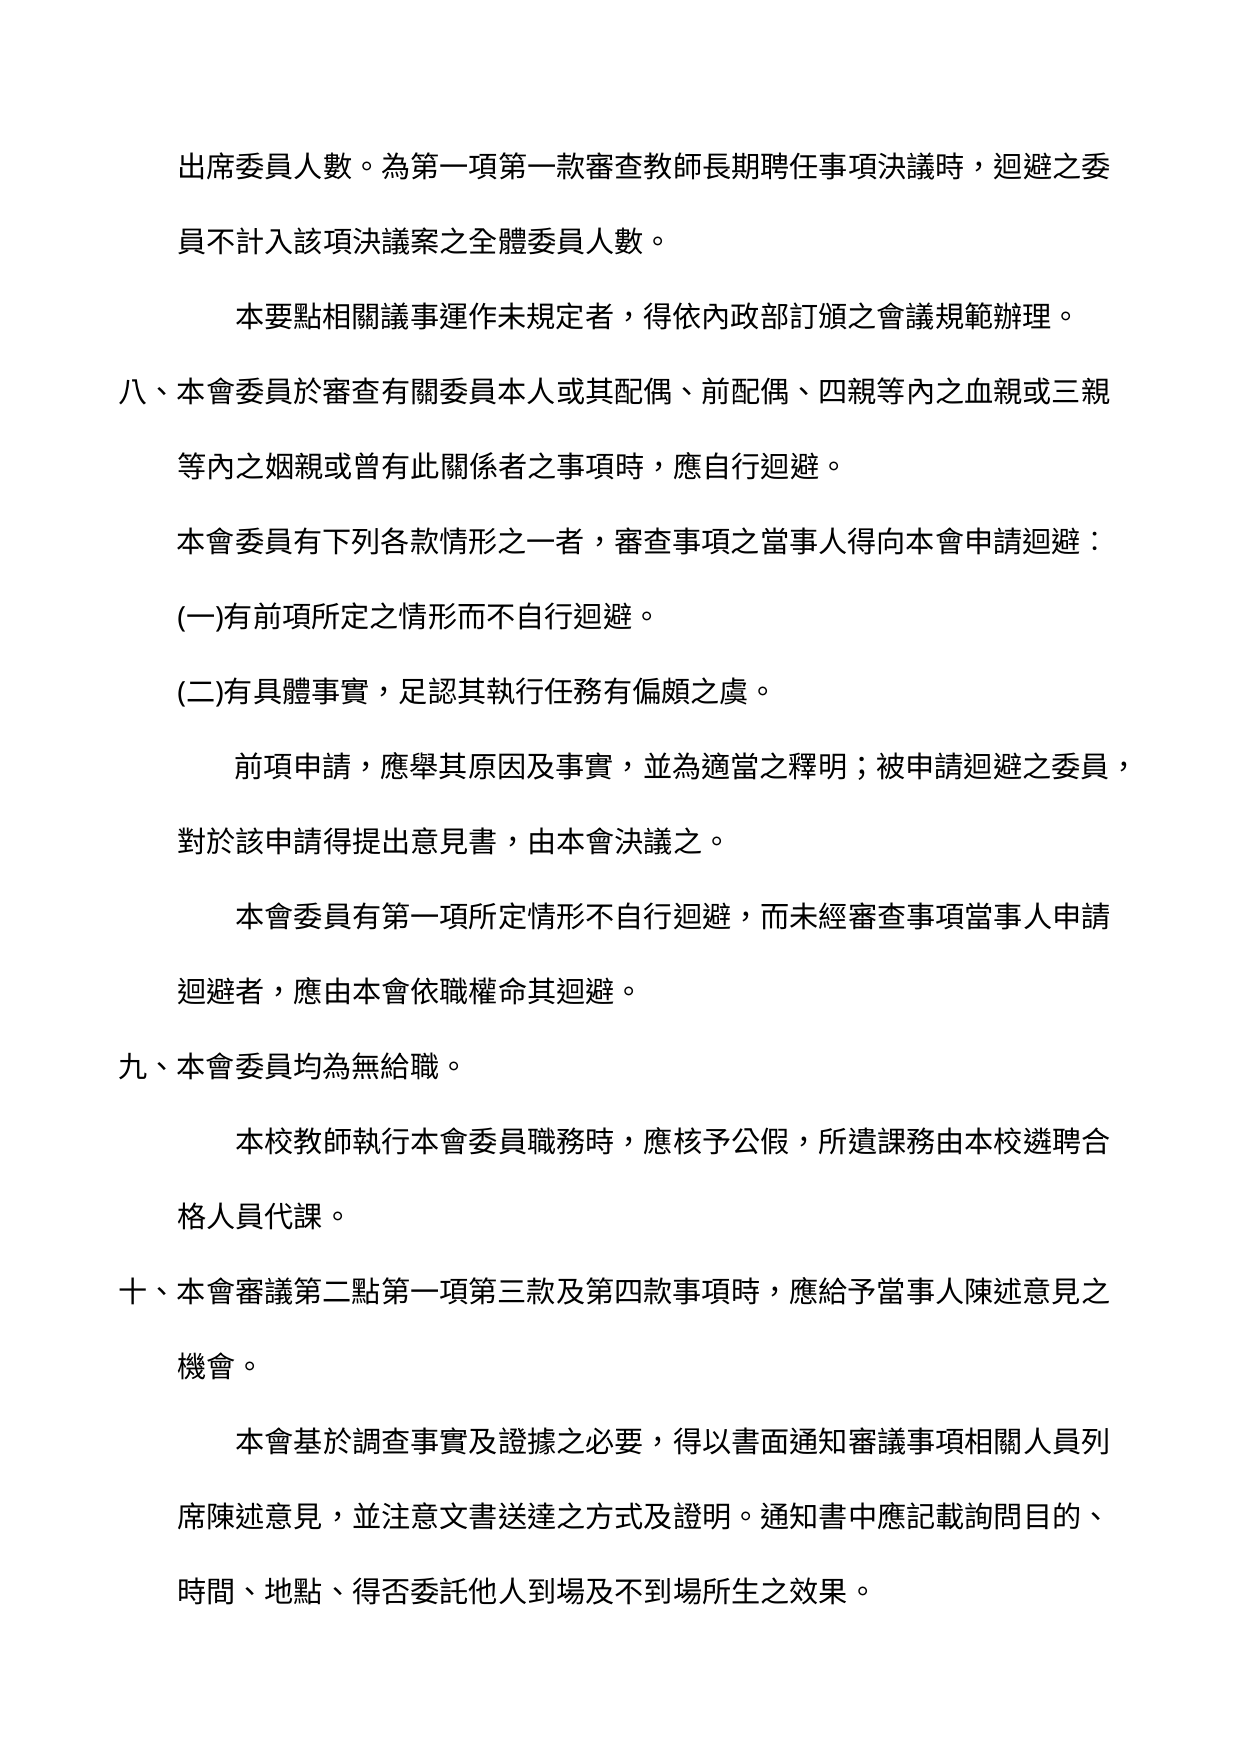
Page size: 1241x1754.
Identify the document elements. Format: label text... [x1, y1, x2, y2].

text 本會委員有下列各款情形之一者，審查事項之當事人得向本會申請迴避︰ [118, 502, 1122, 577]
text 八、本會委員於審查有關委員本人或其配偶、前配偶、四親等內之血親或三親等內之姻親或曾有此關係者之事項時，應自行迴避。 [118, 352, 1122, 502]
text 本校教師執行本會委員職務時，應核予公假，所遺課務由本校遴聘合格人員代課。 [177, 1102, 1122, 1252]
text 本會委員有第一項所定情形不自行迴避，而未經審查事項當事人申請迴避者，應由本會依職權命其迴避。 [177, 877, 1122, 1027]
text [177, 127, 1122, 277]
text 九、本會委員均為無給職。 [118, 1027, 1122, 1102]
text (二)有具體事實，足認其執行任務有偏頗之虞。 [118, 652, 1122, 727]
text 本會基於調查事實及證據之必要，得以書面通知審議事項相關人員列席陳述意見，並注意文書送達之方式及證明。通知書中應記載詢問目的、時間、地點、得否委託他人到場及不到場所生之效果。 [177, 1402, 1122, 1627]
text (一)有前項所定之情形而不自行迴避。 [118, 577, 1122, 652]
text 本要點相關議事運作未規定者，得依內政部訂頒之會議規範辦理。 [118, 277, 1122, 352]
text 十、本會審議第二點第一項第三款及第四款事項時，應給予當事人陳述意見之機會。 [118, 1252, 1122, 1402]
text 前項申請，應舉其原因及事實，並為適當之釋明；被申請迴避之委員，對於該申請得提出意見書，由本會決議之。 [177, 727, 1122, 877]
